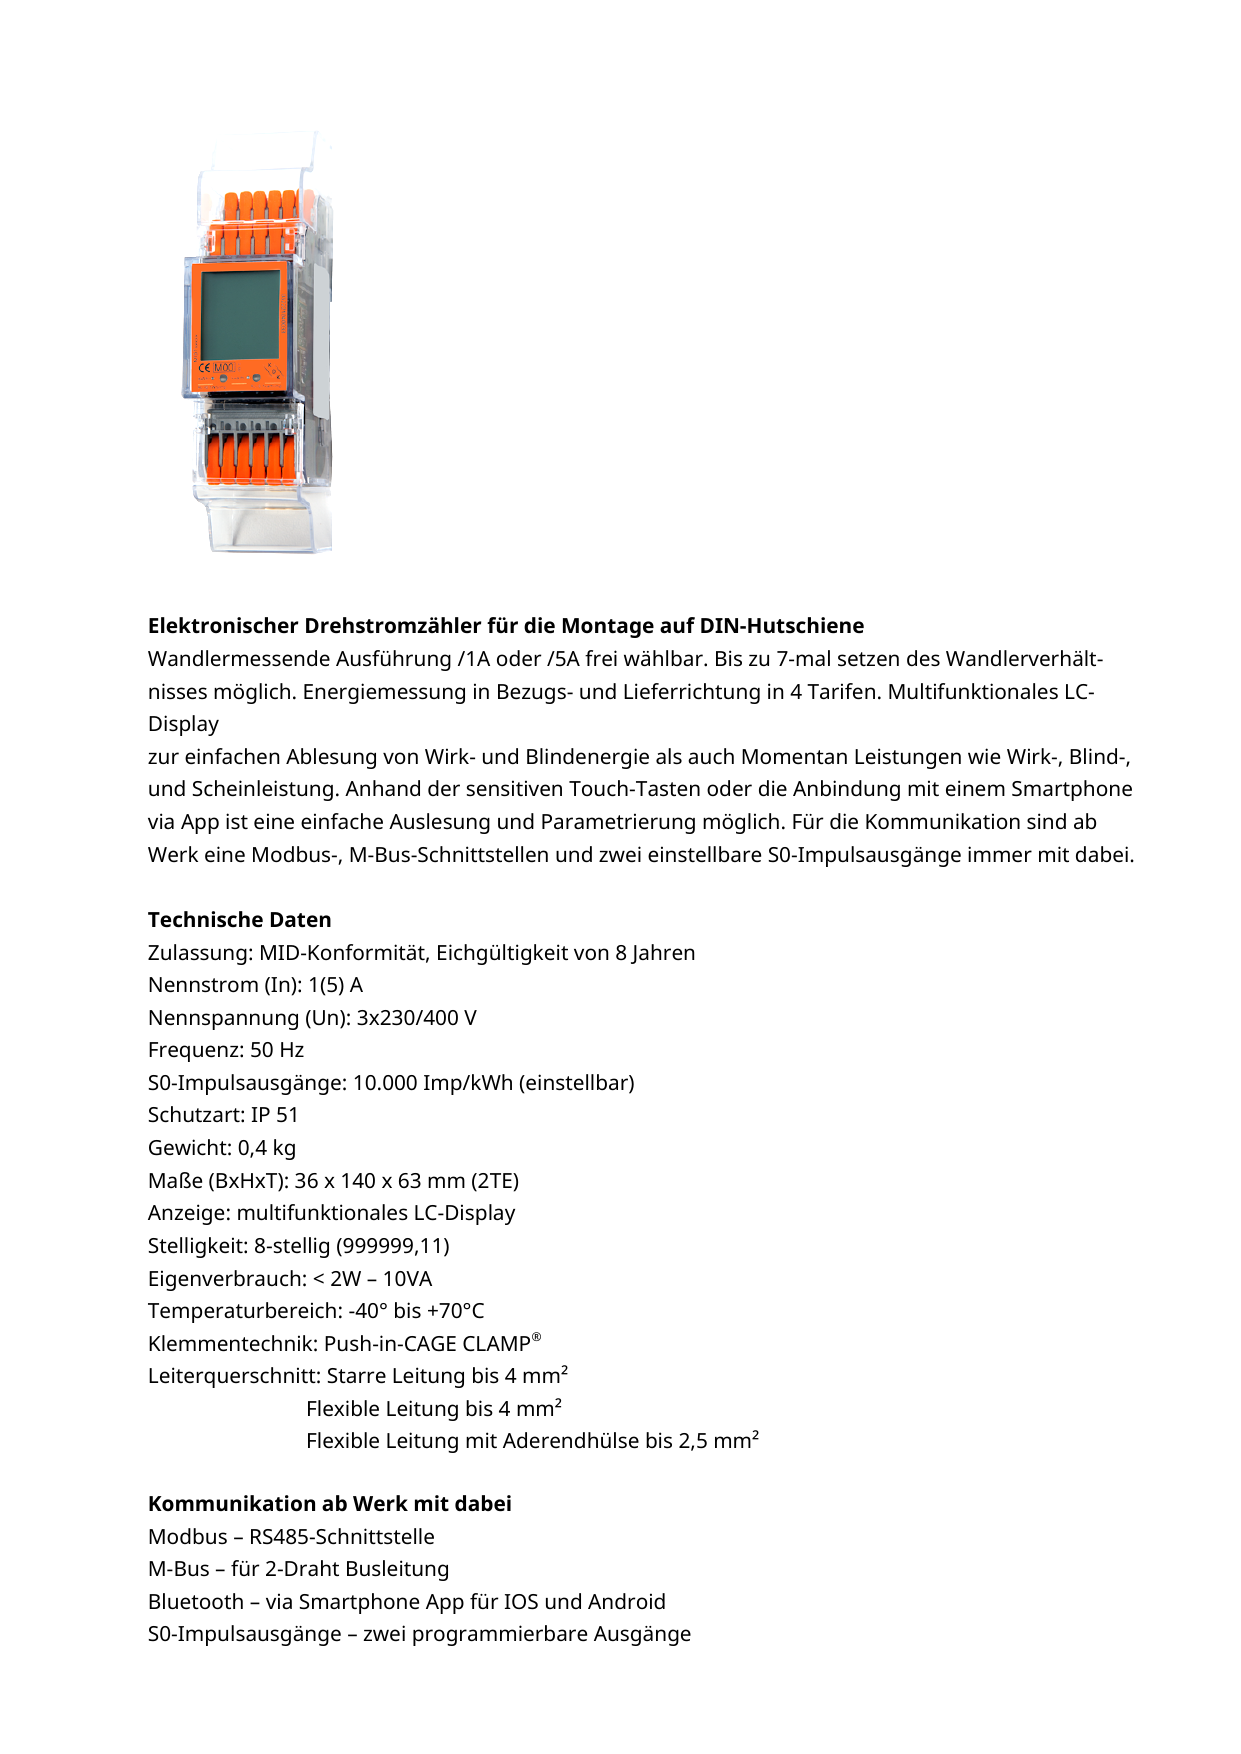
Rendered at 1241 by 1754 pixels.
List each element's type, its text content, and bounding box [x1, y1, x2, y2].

text Flexible Leitung bis 4 mm² [289, 1394, 1165, 1422]
text M-Bus – für 2-Draht Busleitung [148, 1554, 1165, 1583]
text und Scheinleistung. Anhand der sensitiven Touch-Tasten oder die Anbindung mit einem Smartphone [148, 774, 1165, 803]
text Bluetooth – via Smartphone App für IOS und Android S0-Impulsausgänge – zwei programmierbare Ausgänge [148, 1587, 1165, 1648]
text Leiterquerschnitt: Starre Leitung bis 4 mm² [148, 1361, 1165, 1390]
text Technische Daten Zulassung: MID-Konformität, Eichgültigkeit von 8 Jahren Nennstrom (In): 1(5) A Nennspannung (Un): 3x230/400 V Frequenz: 50 Hz S0-Impulsausgänge: 10.000 Imp/kWh (einstellbar) Schutzart: IP 51 Gewicht: 0,4 kg Maße (BxHxT): 36 x 140 x 63 mm (2TE) Anzeige: multifunktionales LC-Display Stelligkeit: 8-stellig (999999,11) Eigenverbrauch: < 2W – 10VA Temperaturbereich: -40° bis +70°C Klemmentechnik: Push-in-CAGE CLAMP® [148, 905, 1165, 1357]
picture [148, 102, 386, 575]
text via App ist eine einfache Auslesung und Parametrierung möglich. Für die Kommunikation sind ab [148, 807, 1165, 836]
text Elektronischer Drehstromzähler für die Montage auf DIN-Hutschiene Wandlermessende Ausführung /1A oder /5A frei wählbar. Bis zu 7-mal setzen des Wandlerverhält- [148, 612, 1165, 673]
text nisses möglich. Energiemessung in Bezugs- und Lieferrichtung in 4 Tarifen. Multifunktionales LC-Display [148, 677, 1165, 738]
text Kommunikation ab Werk mit dabei Modbus – RS485-Schnittstelle [148, 1489, 1165, 1550]
text Werk eine Modbus-, M-Bus-Schnittstellen und zwei einstellbare S0-Impulsausgänge immer mit dabei. [148, 840, 1165, 868]
text Flexible Leitung mit Aderendhülse bis 2,5 mm² [289, 1427, 1165, 1485]
text zur einfachen Ablesung von Wirk- und Blindenergie als auch Momentan Leistungen wie Wirk-, Blind-, [148, 742, 1165, 770]
